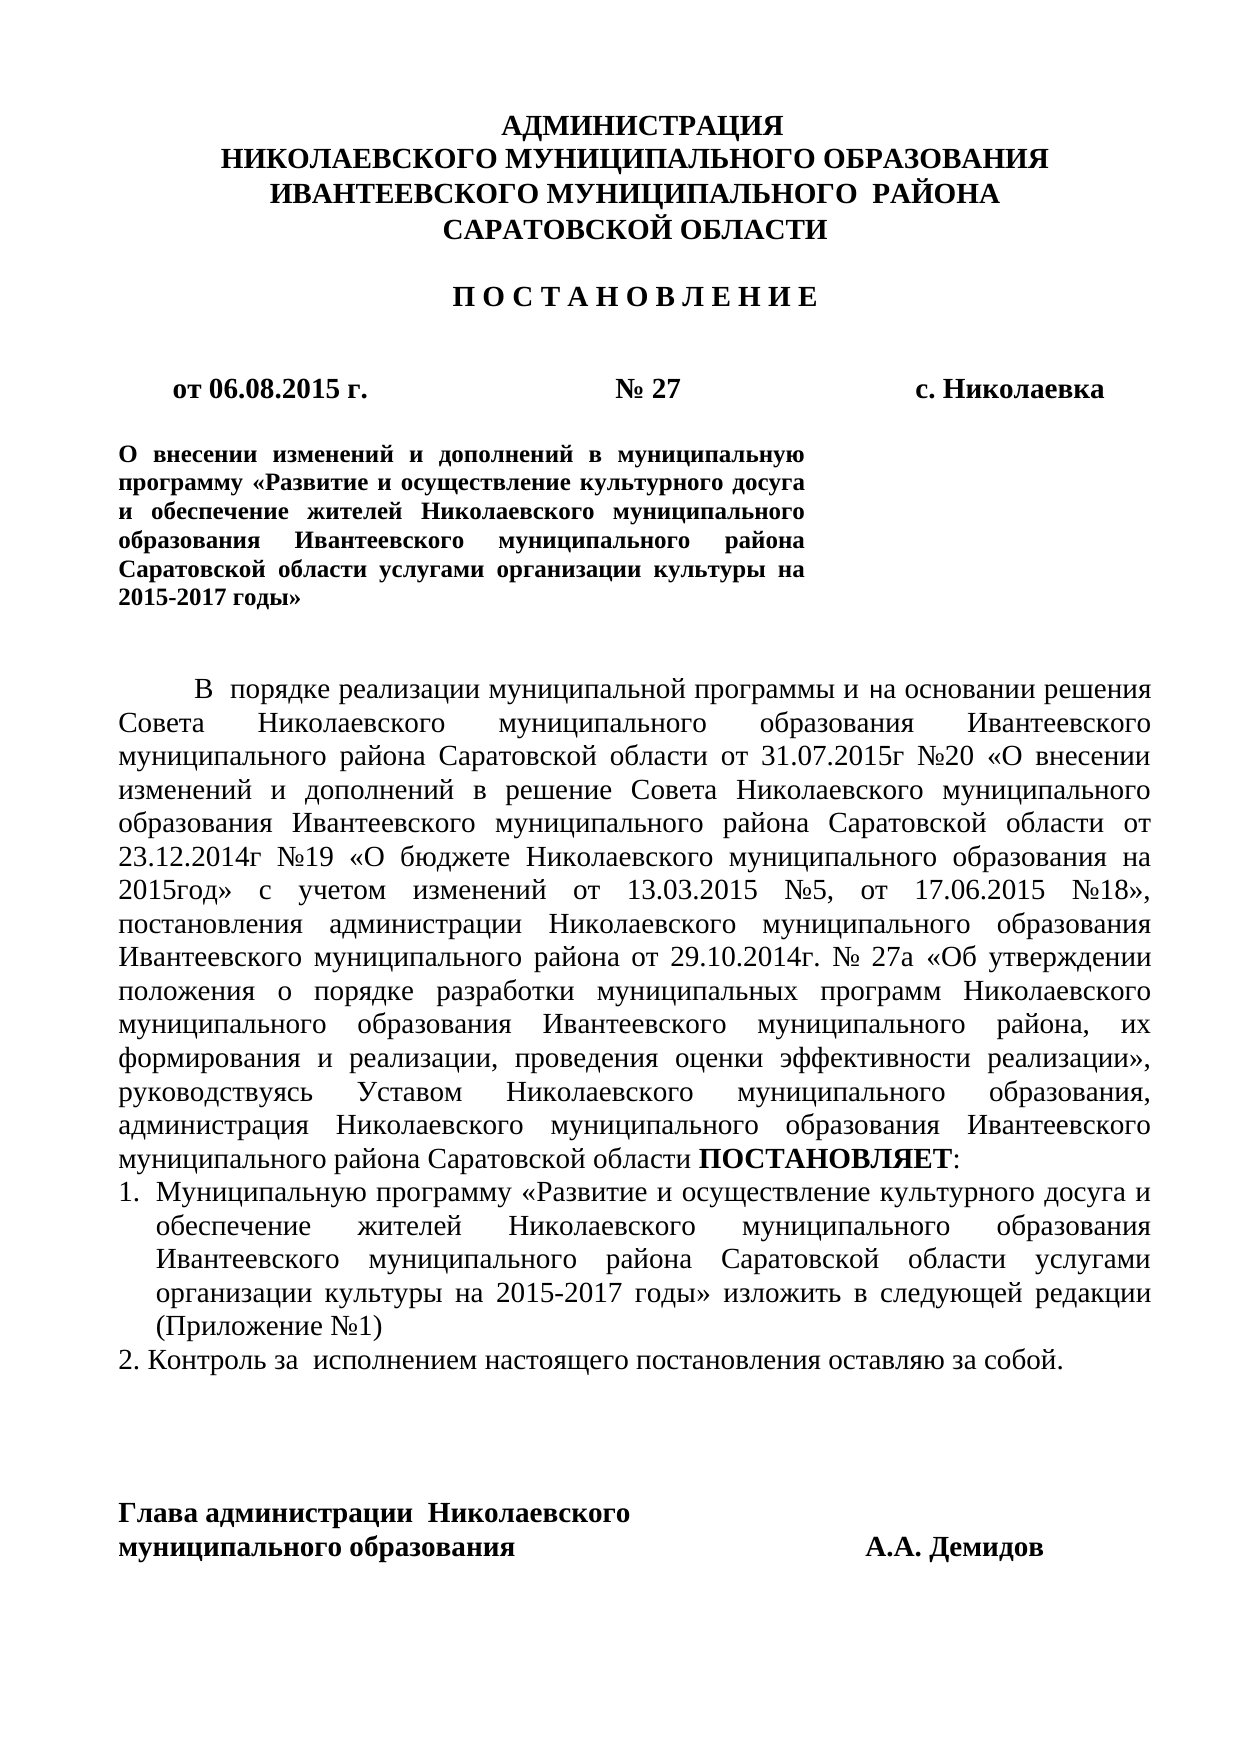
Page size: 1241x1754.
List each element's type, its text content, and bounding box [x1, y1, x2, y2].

text АДМИНИСТРАЦИЯ [118, 108, 1152, 141]
text 2. Контроль за исполнением настоящего постановления оставляю за собой. [118, 1342, 1152, 1376]
text от 06.08.2015 г. № 27 с. Николаевка [118, 372, 1152, 405]
text САРАТОВСКОЙ ОБЛАСТИ [118, 212, 1152, 245]
list Муниципальную программу «Развитие и осуществление культурного досуга и обеспечение жителей Николаевского муниципального образования Ивантеевского муниципального района Саратовской области услугами организации культуры на 2015-2017 годы» изложить в следующей редакции (Приложение №1) [118, 1174, 1152, 1342]
text НИКОЛАЕВСКОГО МУНИЦИПАЛЬНОГО ОБРАЗОВАНИЯ ИВАНТЕЕВСКОГО МУНИЦИПАЛЬНОГО РАЙОНА [118, 141, 1152, 210]
text муниципального образования А.А. Демидов [118, 1529, 1152, 1562]
text П О С Т А Н О В Л Е Н И Е [118, 279, 1152, 313]
list В порядке реализации муниципальной программы и на основании решения Совета Николаевского муниципального образования Ивантеевского муниципального района Саратовской области от 31.07.2015г №20 «О внесении изменений и дополнений в решение Совета Николаевского муниципального образования Ивантеевского муниципального района Саратовской области от 23.12.2014г №19 «О бюджете Николаевского муниципального образования на 2015год» с учетом изменений от 13.03.2015 №5, от 17.06.2015 №18», постановления администрации Николаевского муниципального образования Ивантеевского муниципального района от 29.10.2014г. № 27а «Об утверждении положения о порядке разработки муниципальных программ Николаевского муниципального образования Ивантеевского муниципального района, их формирования и реализации, проведения оценки эффективности реализации», руководствуясь Уставом Николаевского муниципального образования, администрация Николаевского муниципального образования Ивантеевского муниципального района Саратовской области ПОСТАНОВЛЯЕТ: [118, 671, 1152, 1174]
text О внесении изменений и дополнений в муниципальную программу «Развитие и осуществление культурного досуга и обеспечение жителей Николаевского муниципального образования Ивантеевского муниципального района Саратовской области услугами организации культуры на 2015-2017 годы» [118, 439, 805, 611]
text Глава администрации Николаевского [118, 1495, 1152, 1529]
